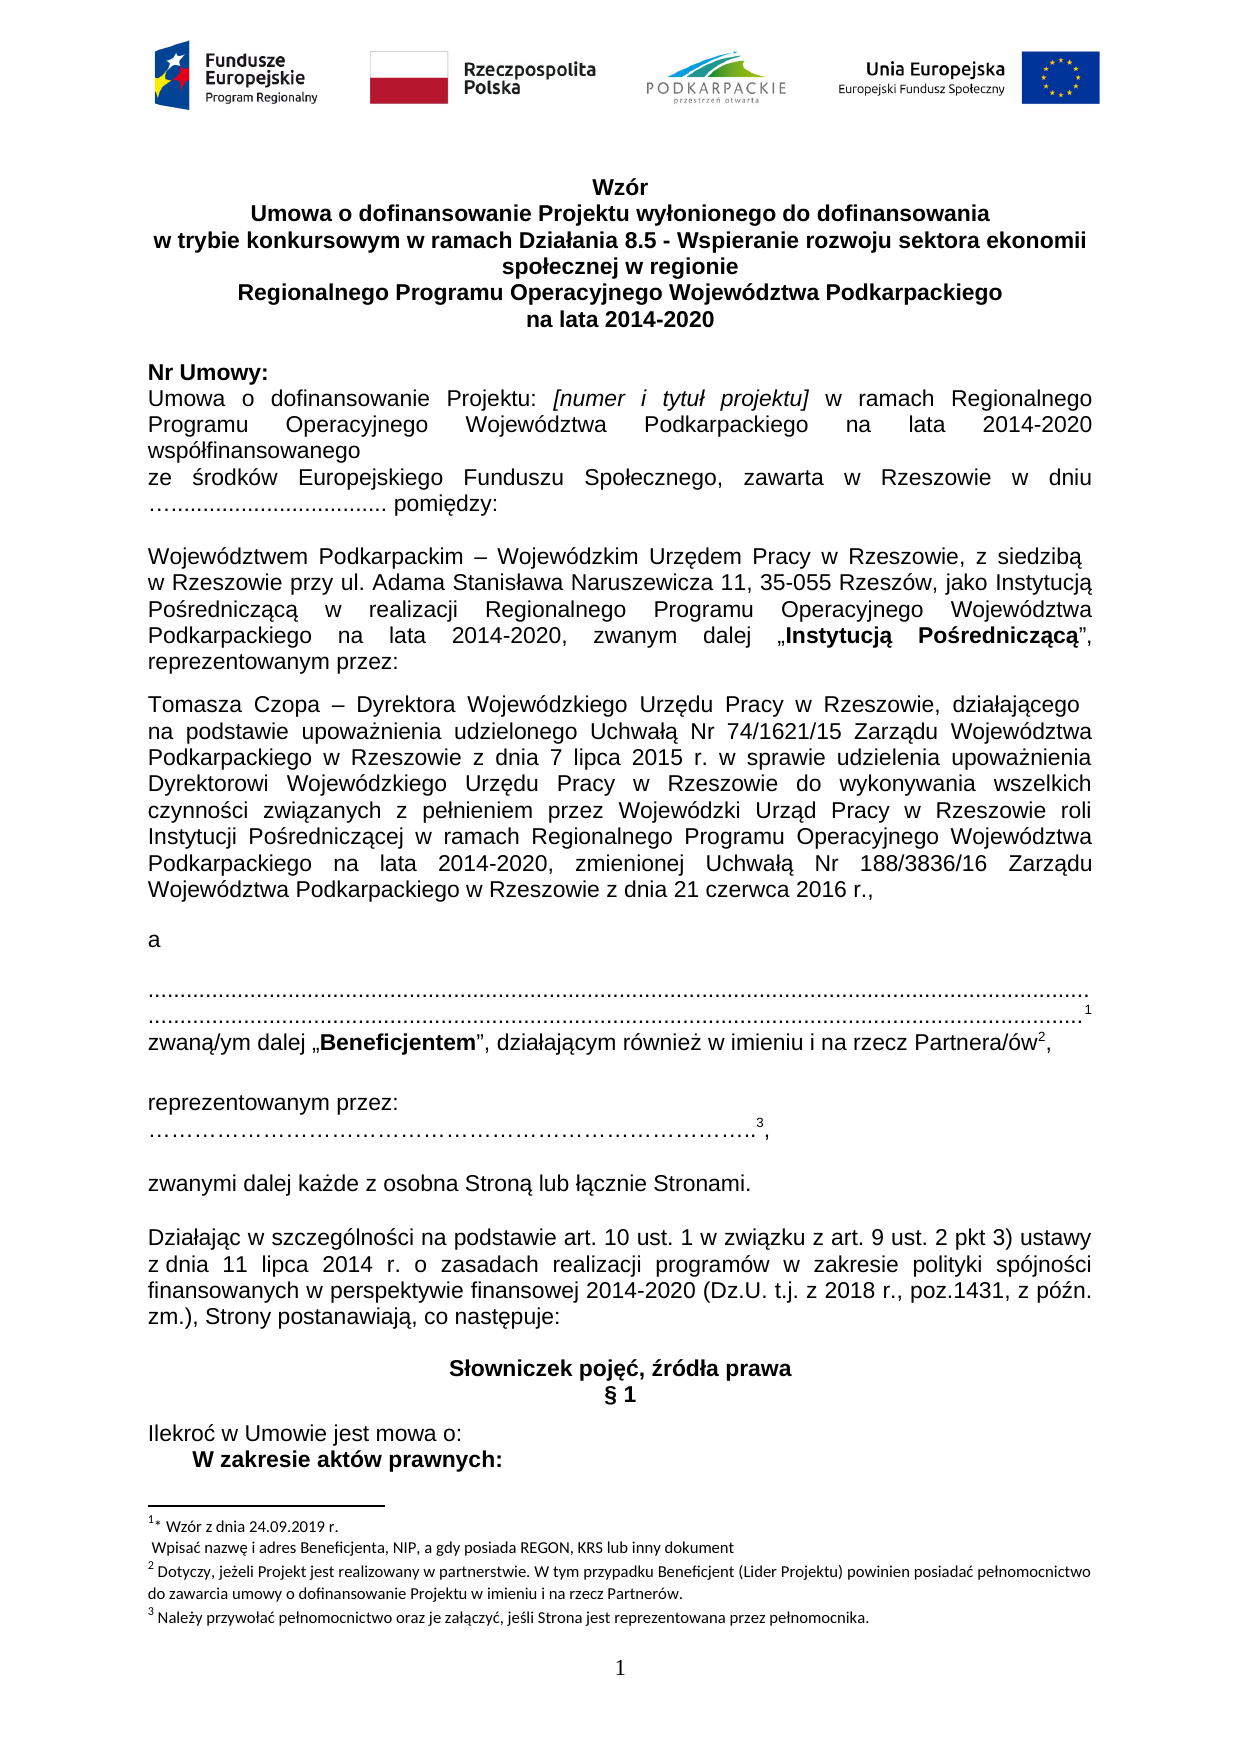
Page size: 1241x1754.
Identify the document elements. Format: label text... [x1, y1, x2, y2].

text Regionalnego Programu Operacyjnego Województwa Podkarpackiego [148, 279, 1093, 306]
text w trybie konkursowym w ramach Działania 8.5 - Wspieranie rozwoju sektora ekonomii społecznej w regionie [148, 227, 1093, 279]
text na lata 2014-2020 [148, 306, 1093, 332]
text Tomasza Czopa – Dyrektora Wojewódzkiego Urzędu Pracy w Rzeszowie, działającego na podstawie upoważnienia udzielonego Uchwałą Nr 74/1621/15 Zarządu Województwa Podkarpackiego w Rzeszowie z dnia 7 lipca 2015 r. w sprawie udzielenia upoważnienia Dyrektorowi Wojewódzkiego Urzędu Pracy w Rzeszowie do wykonywania wszelkich czynności związanych z pełnieniem przez Wojewódzki Urząd Pracy w Rzeszowie roli Instytucji Pośredniczącej w ramach Regionalnego Programu Operacyjnego Województwa Podkarpackiego na lata 2014-2020, zmienionej Uchwałą Nr 188/3836/16 Zarządu Województwa Podkarpackiego w Rzeszowie z dnia 21 czerwca 2016 r., [148, 691, 1093, 902]
text Wzór [148, 174, 1093, 200]
text zwanymi dalej każde z osobna Stroną lub łącznie Stronami. [148, 1170, 1093, 1196]
text …………………………………………………………………….., [148, 1116, 1093, 1142]
text Działając w szczególności na podstawie art. 10 ust. 1 w związku z art. 9 ust. 2 pkt 3) ustawy z dnia 11 lipca 2014 r. o zasadach realizacji programów w zakresie polityki spójności finansowanych w perspektywie finansowej 2014-2020 (Dz.U. t.j. z 2018 r., poz.1431, z późn. zm.), Strony postanawiają, co następuje: [148, 1224, 1093, 1330]
list W zakresie aktów prawnych: [192, 1446, 1093, 1473]
text Umowa o dofinansowanie Projektu wyłonionego do dofinansowania [148, 200, 1093, 227]
text Ilekroć w Umowie jest mowa o: [148, 1420, 1093, 1446]
text § 1 [148, 1381, 1093, 1407]
text ....................................................................................................................................................................................................................................................................................................... zwaną/ym dalej „Beneficjentem”, działającym również w imieniu i na rzecz Partnera/ów, [148, 976, 1093, 1055]
picture [154, 40, 1100, 110]
text Słowniczek pojęć, źródła prawa [148, 1355, 1093, 1381]
text Województwem Podkarpackim – Wojewódzkim Urzędem Pracy w Rzeszowie, z siedzibą w Rzeszowie przy ul. Adama Stanisława Naruszewicza 11, 35-055 Rzeszów, jako Instytucją Pośredniczącą w realizacji Regionalnego Programu Operacyjnego Województwa Podkarpackiego na lata 2014-2020, zwanym dalej „Instytucją Pośredniczącą”, reprezentowanym przez: [148, 543, 1093, 675]
text Nr Umowy: [148, 358, 1093, 385]
text reprezentowanym przez: [148, 1089, 1093, 1116]
text Umowa o dofinansowanie Projektu: [numer i tytuł projektu] w ramach Regionalnego Programu Operacyjnego Województwa Podkarpackiego na lata 2014-2020 współfinansowanego ze środków Europejskiego Funduszu Społecznego, zawarta w Rzeszowie w dniu ….................................. pomiędzy: [148, 385, 1093, 517]
text a [148, 926, 1093, 952]
